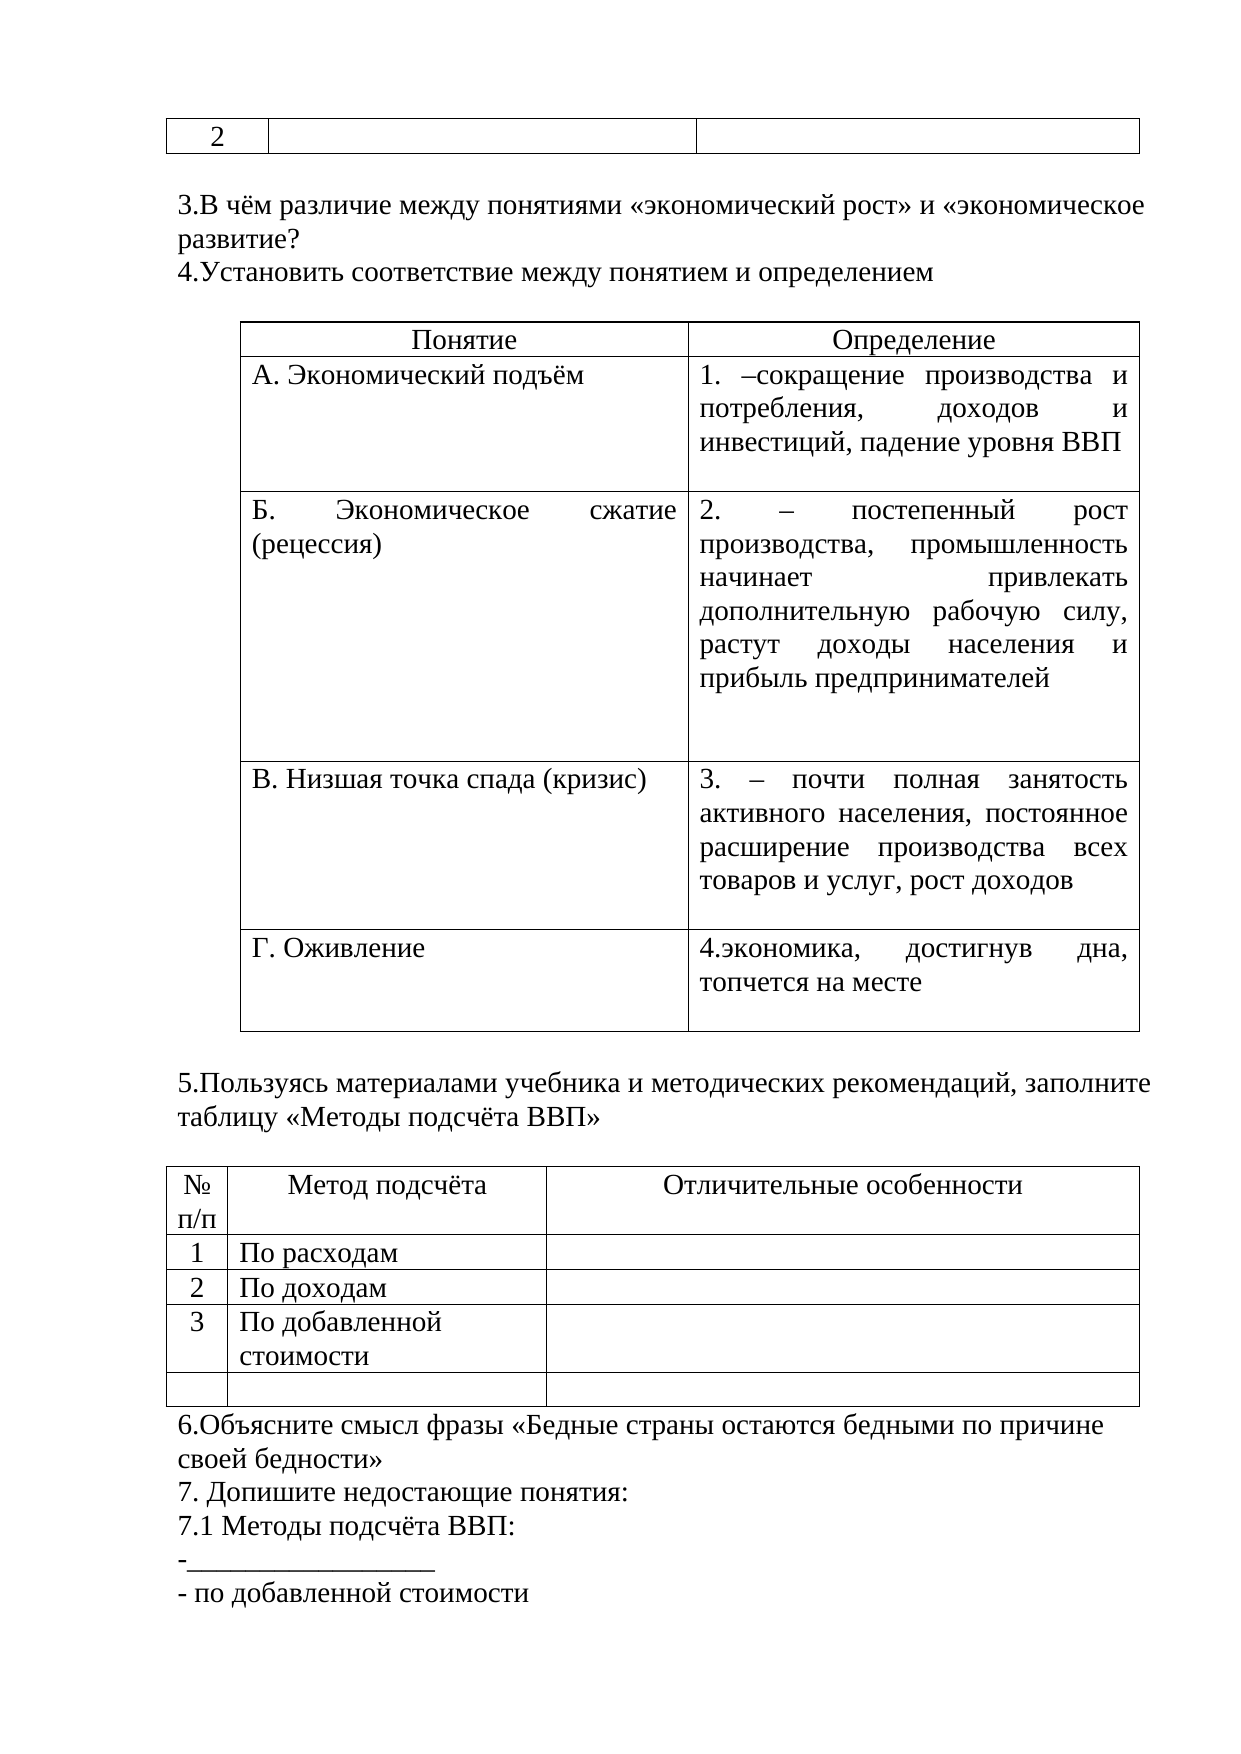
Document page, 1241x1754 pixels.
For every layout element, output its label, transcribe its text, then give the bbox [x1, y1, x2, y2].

table_header Определение [689, 323, 1139, 356]
table_cell [547, 1305, 1139, 1372]
table_cell 1 [167, 1235, 227, 1269]
text 6.Объясните смысл фразы «Бедные страны остаются бедными по причине своей бедности» [177, 1407, 1152, 1474]
table_cell 3 [167, 1305, 227, 1372]
table_header Метод подсчёта [228, 1167, 546, 1234]
table_cell 2 [167, 119, 268, 153]
table_cell 2. – постепенный рост производства, промышленность начинает привлекать дополнительную рабочую силу, растут доходы населения и прибыль предпринимателей [689, 492, 1139, 761]
table_cell По расходам [228, 1235, 546, 1269]
table_cell В. Низшая точка спада (кризис) [241, 762, 688, 929]
text -_________________ [177, 1541, 1152, 1575]
table_cell [697, 119, 1139, 153]
table_cell [547, 1235, 1139, 1269]
text - по добавленной стоимости [177, 1575, 1152, 1608]
table_cell Г. Оживление [241, 930, 688, 1031]
table_header Отличительные особенности [547, 1167, 1139, 1234]
table_cell 1. –сокращение производства и потребления, доходов и инвестиций, падение уровня ВВП [689, 357, 1139, 491]
table_cell По добавленной стоимости [228, 1305, 546, 1372]
text 7. Допишите недостающие понятия: [177, 1474, 1152, 1508]
table_cell А. Экономический подъём [241, 357, 688, 491]
text 5.Пользуясь материалами учебника и методических рекомендаций, заполните таблицу «Методы подсчёта ВВП» [177, 1066, 1152, 1133]
table_cell [269, 119, 696, 153]
text 4.Установить соответствие между понятием и определением [177, 254, 1152, 288]
table_cell 2 [167, 1270, 227, 1303]
table_cell По доходам [228, 1270, 546, 1303]
table_cell [228, 1373, 546, 1406]
table_cell 3. – почти полная занятость активного населения, постоянное расширение производства всех товаров и услуг, рост доходов [689, 762, 1139, 929]
table_cell 4.экономика, достигнув дна, топчется на месте [689, 930, 1139, 1031]
text 3.В чём различие между понятиями «экономический рост» и «экономическое развитие? [177, 187, 1152, 254]
text 7.1 Методы подсчёта ВВП: [177, 1508, 1152, 1541]
table_header Понятие [241, 323, 688, 356]
table_cell [547, 1270, 1139, 1303]
table_cell [167, 1373, 227, 1406]
table_header № п/п [167, 1167, 227, 1234]
table_cell [547, 1373, 1139, 1406]
table_cell Б. Экономическое сжатие (рецессия) [241, 492, 688, 761]
